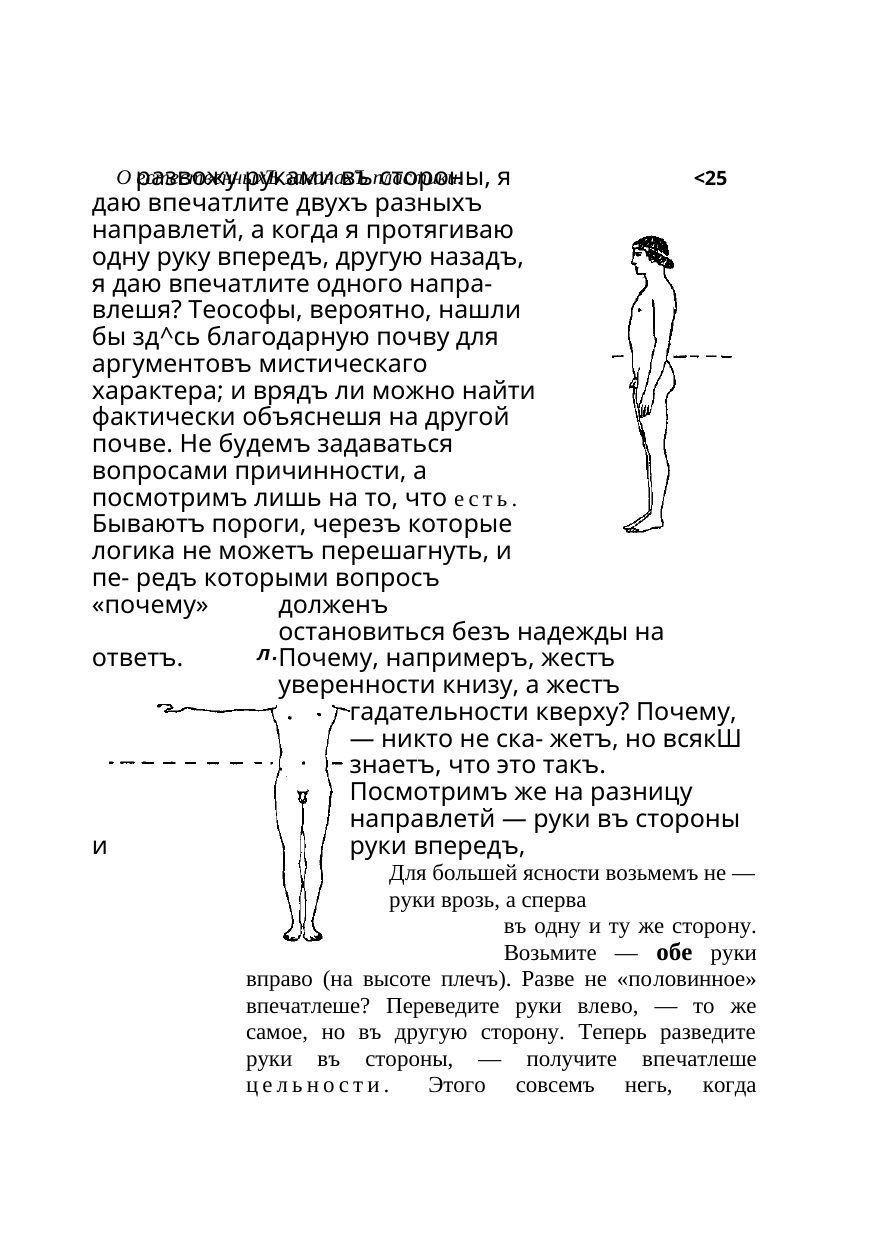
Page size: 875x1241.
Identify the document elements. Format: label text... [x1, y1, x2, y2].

picture [108, 704, 350, 942]
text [246, 912, 757, 1098]
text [92, 163, 761, 859]
picture [611, 235, 732, 533]
text Для большей ясности возьмемъ не — руки врозь, а сперва [350, 859, 763, 912]
text л. [257, 643, 278, 664]
